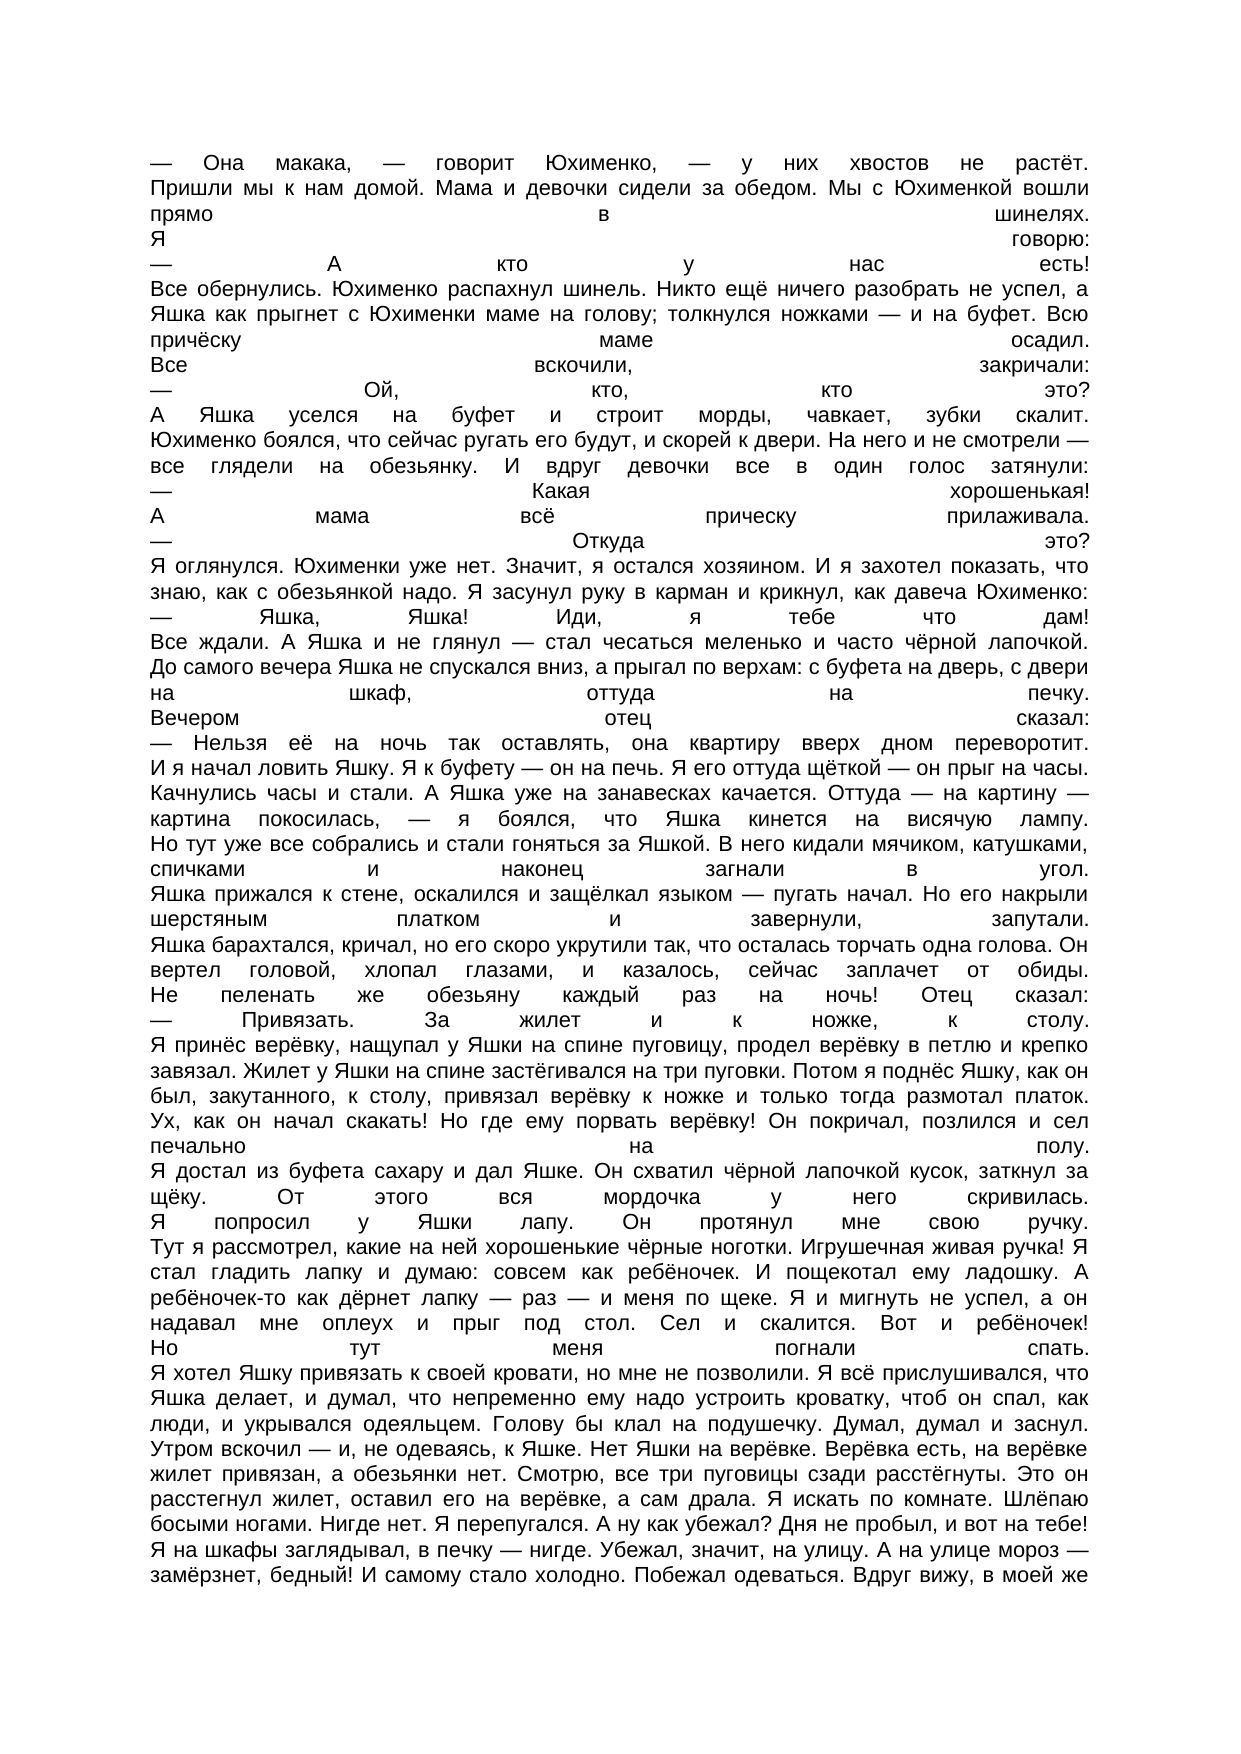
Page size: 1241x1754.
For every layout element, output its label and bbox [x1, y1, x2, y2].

text [150, 150, 1090, 1587]
